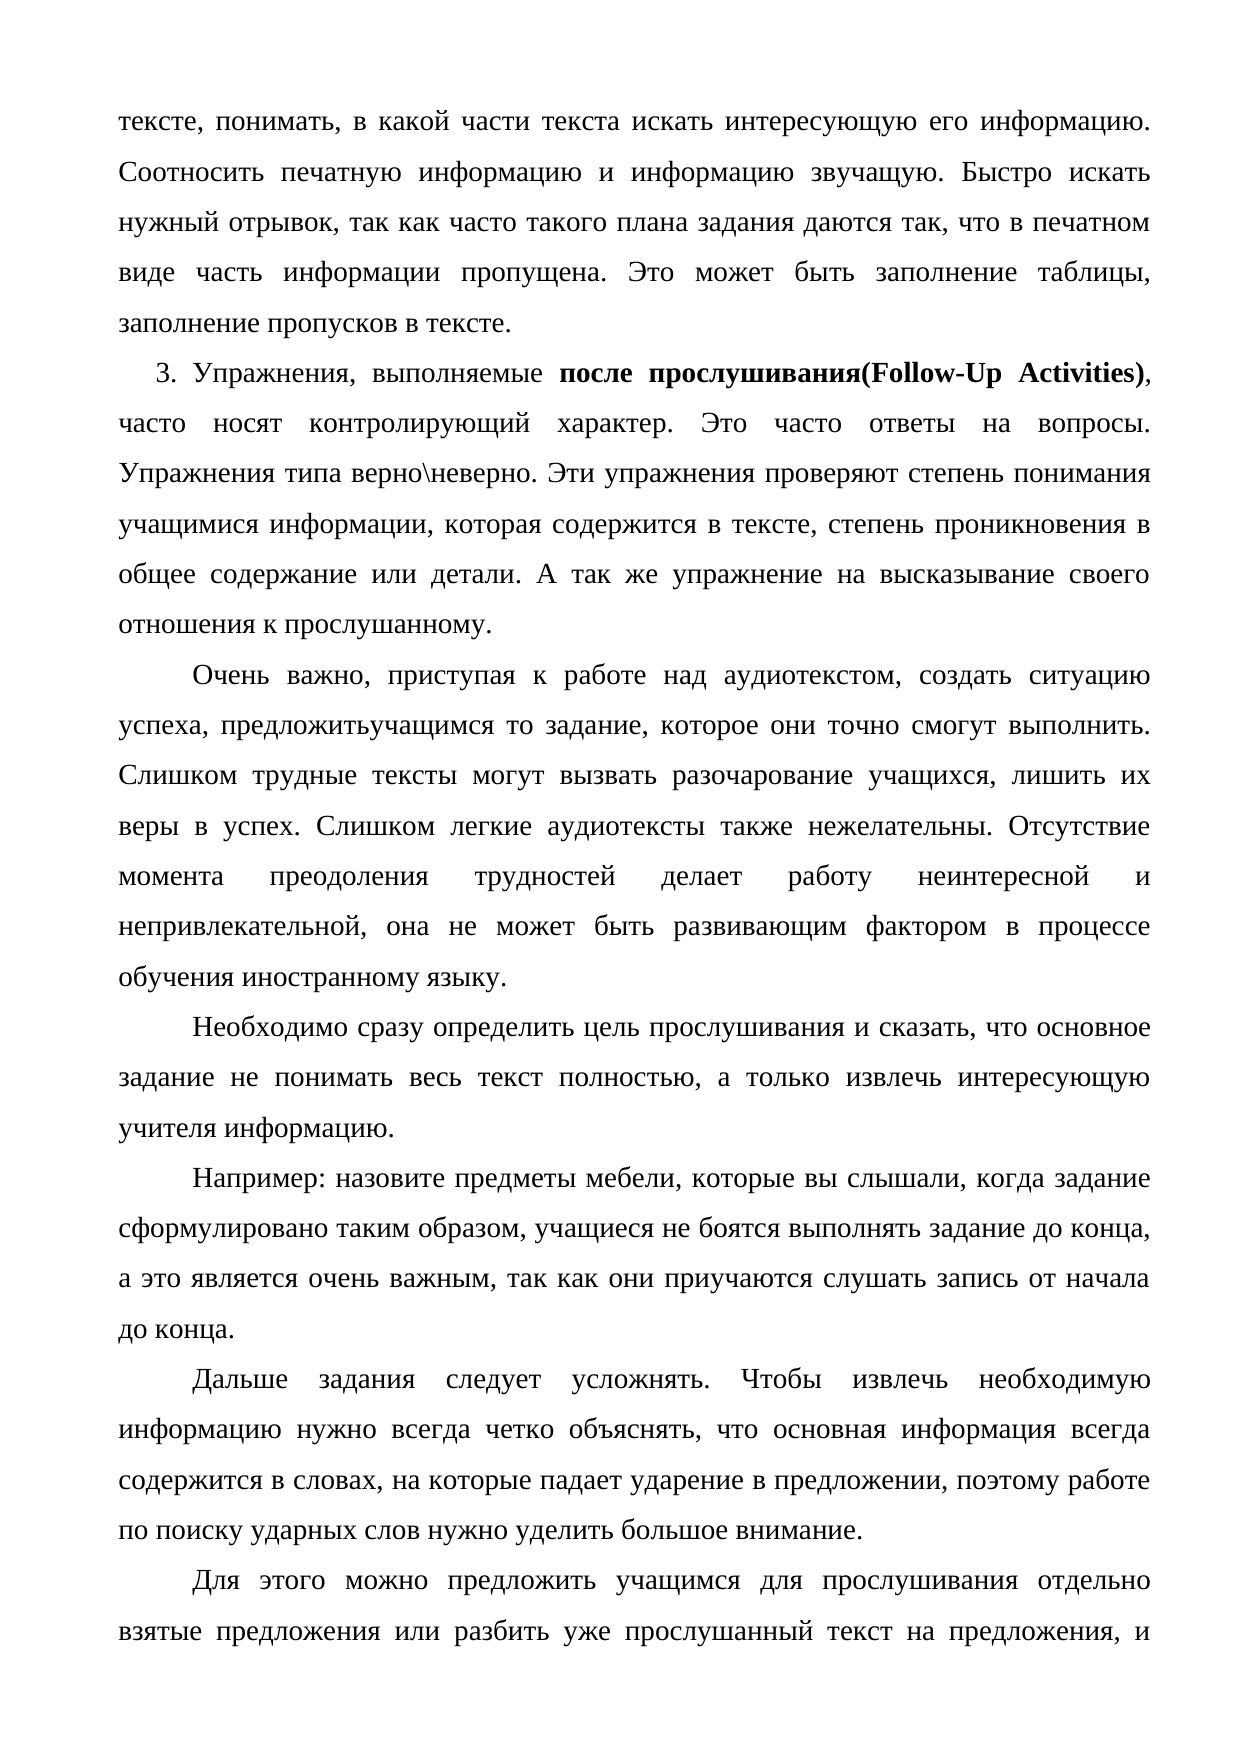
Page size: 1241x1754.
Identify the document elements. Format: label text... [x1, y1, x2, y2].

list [118, 103, 1152, 338]
text Необходимо сразу определить цель прослушивания и сказать, что основное задание не понимать весь текст полностью, а только извлечь интересующую учителя информацию. [118, 1009, 1152, 1143]
text Например: назовите предметы мебели, которые вы слышали, когда задание сформулировано таким образом, учащиеся не боятся выполнять задание до конца, а это является очень важным, так как они приучаются слушать запись от начала до конца. [118, 1160, 1152, 1344]
text Дальше задания следует усложнять. Чтобы извлечь необходимую информацию нужно всегда четко объяснять, что основная информация всегда содержится в словах, на которые падает ударение в предложении, поэтому работе по поиску ударных слов нужно уделить большое внимание. [118, 1361, 1152, 1546]
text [118, 1562, 1152, 1646]
list Упражнения, выполняемые после прослушивания(Follow-Up Activities), часто носят контролирующий характер. Это часто ответы на вопросы. Упражнения типа верно\неверно. Эти упражнения проверяют степень понимания учащимися информации, которая содержится в тексте, степень проникновения в общее содержание или детали. А так же упражнение на высказывание своего отношения к прослушанному. [118, 355, 1152, 640]
text Очень важно, приступая к работе над аудиотекстом, создать ситуацию успеха, предложитьучащимся то задание, которое они точно смогут выполнить. Слишком трудные тексты могут вызвать разочарование учащихся, лишить их веры в успех. Слишком легкие аудиотексты также нежелательны. Отсутствие момента преодоления трудностей делает работу неинтересной и непривлекательной, она не может быть развивающим фактором в процессе обучения иностранному языку. [118, 657, 1152, 992]
